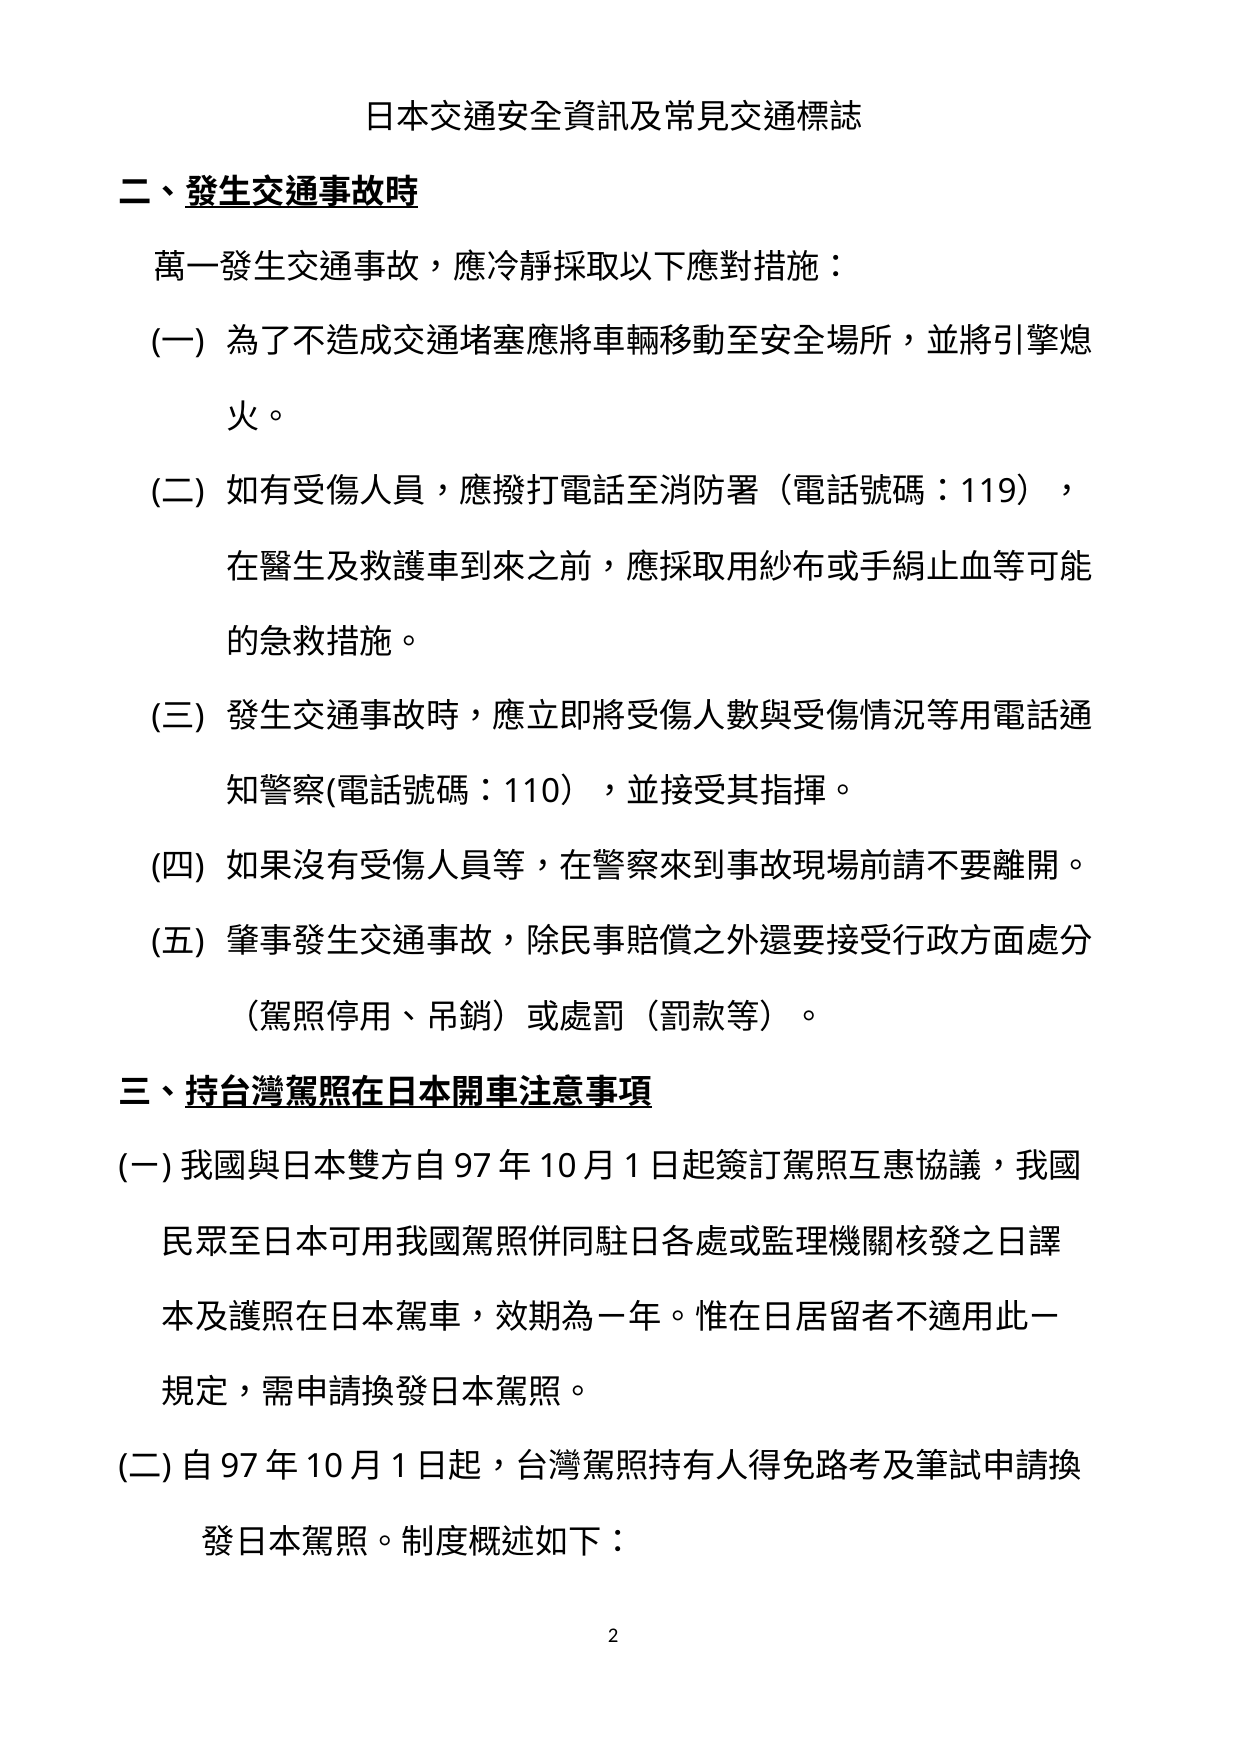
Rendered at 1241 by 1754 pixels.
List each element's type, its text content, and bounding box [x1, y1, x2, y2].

list 發生交通事故時，應立即將受傷人數與受傷情況等用電話通知警察(電話號碼：110），並接受其指揮。 [151, 676, 1107, 826]
text (ㄧ) 我國與日本雙方自97年10月1日起簽訂駕照互惠協議，我國 [118, 1126, 1107, 1201]
list 如有受傷人員，應撥打電話至消防署（電話號碼：119），在醫生及救護車到來之前，應採取用紗布或手絹止血等可能的急救措施。 [151, 451, 1107, 676]
list 為了不造成交通堵塞應將車輛移動至安全場所，並將引擎熄火。 [151, 301, 1107, 451]
text (二) 自97年10月1日起，台灣駕照持有人得免路考及筆試申請換發日本駕照。制度概述如下： [118, 1426, 1107, 1576]
text 二、發生交通事故時 [118, 151, 1107, 226]
text 本及護照在日本駕車，效期為ㄧ年。惟在日居留者不適用此ㄧ [118, 1276, 1107, 1351]
text 三、持台灣駕照在日本開車注意事項 [118, 1051, 1107, 1126]
list 如果沒有受傷人員等，在警察來到事故現場前請不要離開。 [151, 826, 1107, 901]
text 規定，需申請換發日本駕照。 [118, 1351, 1107, 1426]
list 肇事發生交通事故，除民事賠償之外還要接受行政方面處分（駕照停用、吊銷）或處罰（罰款等）。 [151, 901, 1107, 1051]
text 民眾至日本可用我國駕照併同駐日各處或監理機關核發之日譯 [118, 1201, 1107, 1276]
text 萬一發生交通事故，應冷靜採取以下應對措施： [118, 226, 1107, 301]
